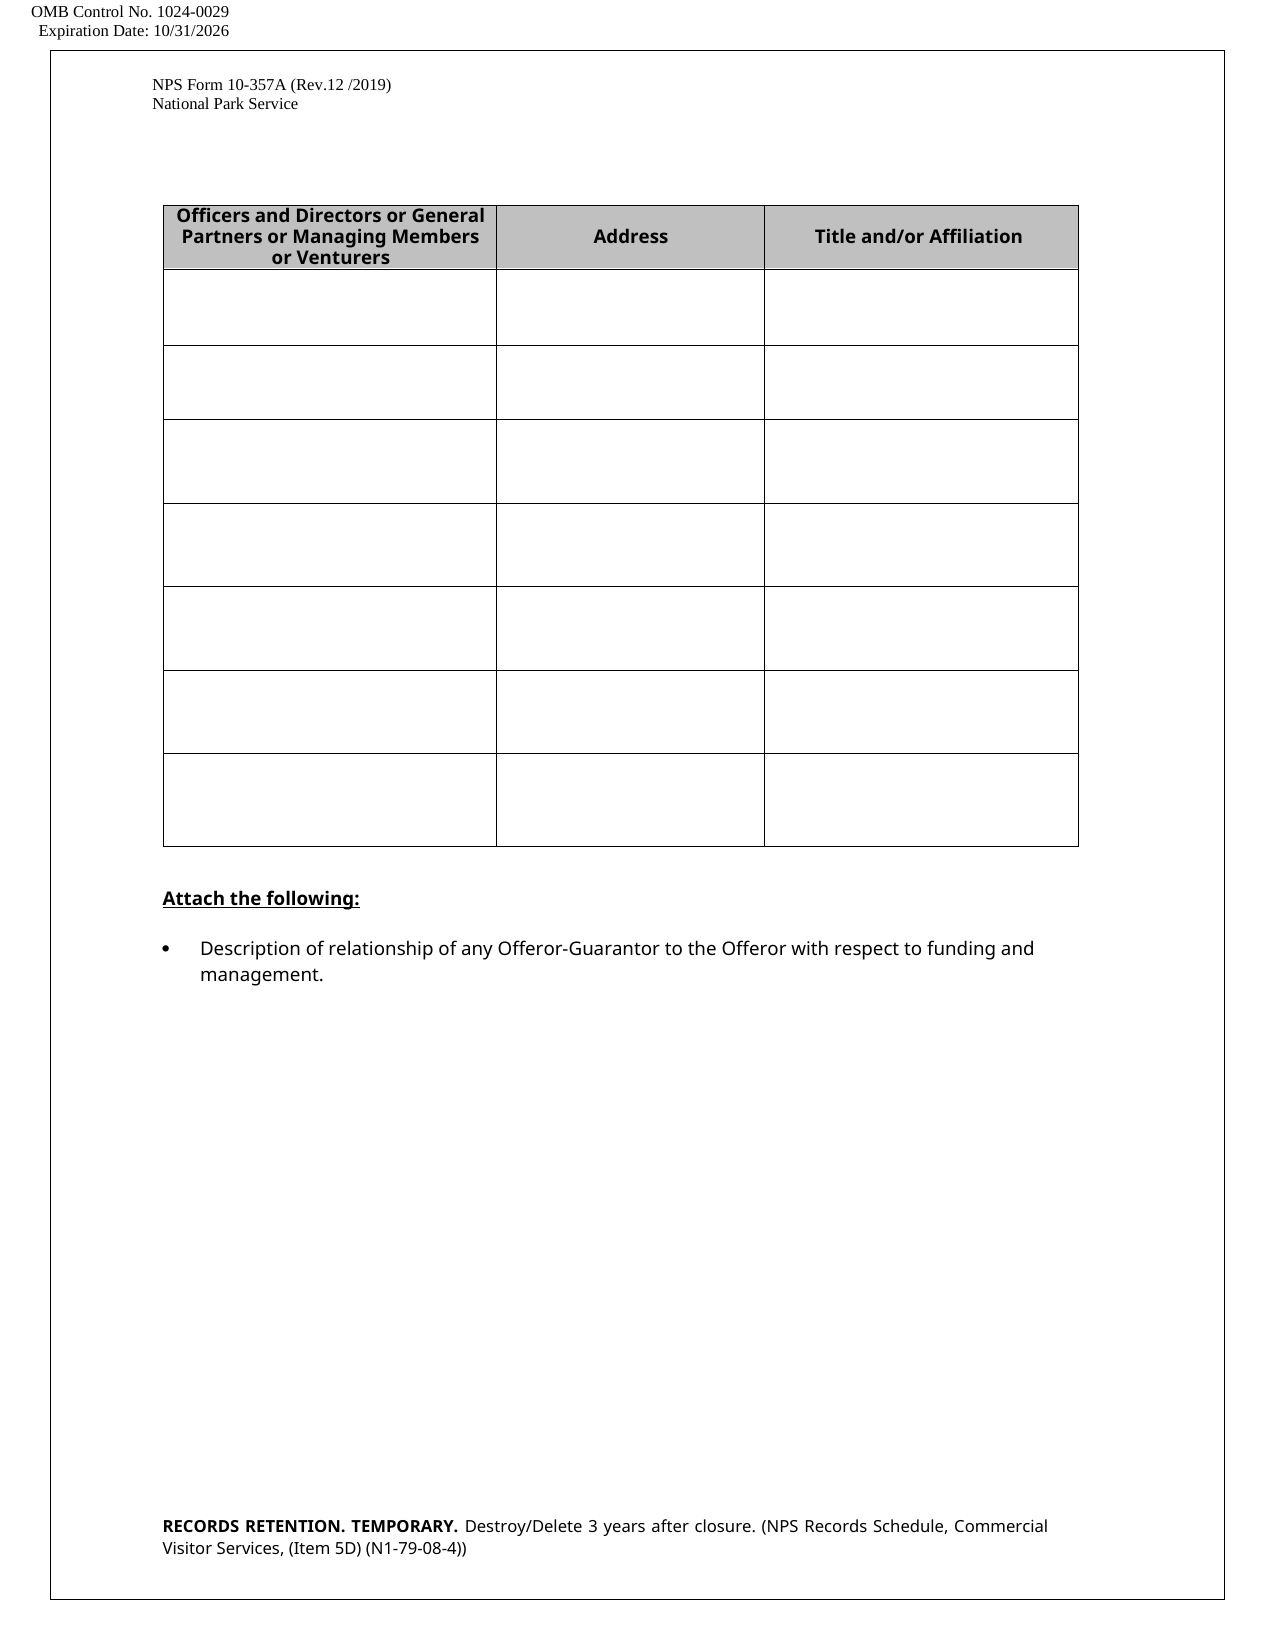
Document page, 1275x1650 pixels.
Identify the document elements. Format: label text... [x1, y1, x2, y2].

table_cell [497, 587, 764, 670]
table_cell [765, 754, 1078, 846]
table_header Officers and Directors or General Partners or Managing Members or Venturers [164, 206, 496, 268]
table_cell [164, 671, 496, 753]
table_cell [765, 270, 1078, 345]
table_cell [164, 270, 496, 345]
table_cell [765, 346, 1078, 419]
table_cell [164, 754, 496, 846]
table_cell [497, 671, 764, 753]
table_cell [765, 587, 1078, 670]
table_cell [164, 420, 496, 503]
table_cell [497, 420, 764, 503]
table_cell [765, 504, 1078, 586]
table_cell [497, 754, 764, 846]
table_header Title and/or Affiliation [765, 206, 1078, 268]
text Attach the following: [162, 885, 1125, 911]
table_cell [497, 346, 764, 419]
table_cell [765, 671, 1078, 753]
table_cell [497, 504, 764, 586]
table_cell [164, 346, 496, 419]
list Description of relationship of any Offeror-Guarantor to the Offeror with respect to funding and management. [162, 936, 1125, 987]
table_cell [164, 587, 496, 670]
table_cell [497, 270, 764, 345]
table_header Address [497, 206, 764, 268]
table_cell [164, 504, 496, 586]
table_cell [765, 420, 1078, 503]
